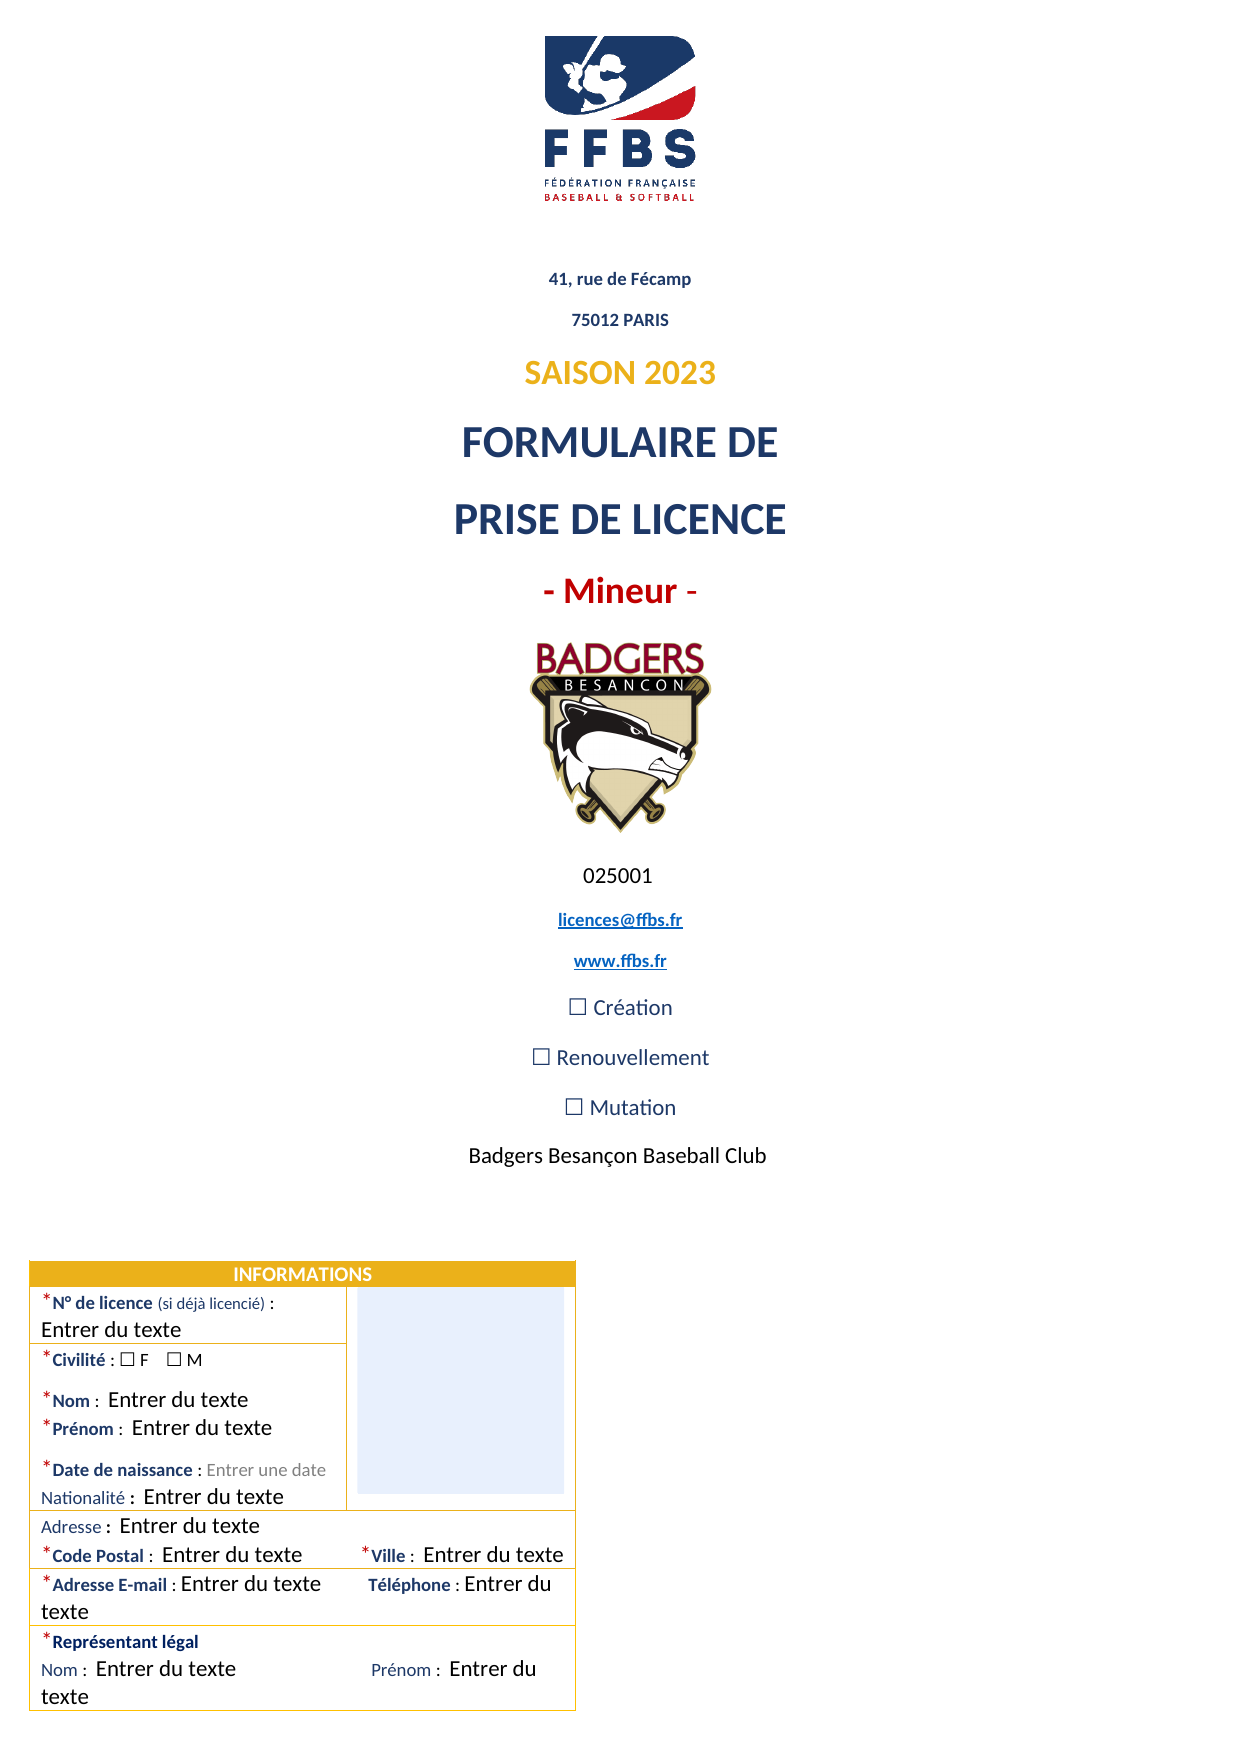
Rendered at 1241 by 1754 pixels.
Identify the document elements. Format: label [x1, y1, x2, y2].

picture [538, 29, 702, 207]
picture [515, 633, 725, 842]
picture [357, 1287, 565, 1494]
